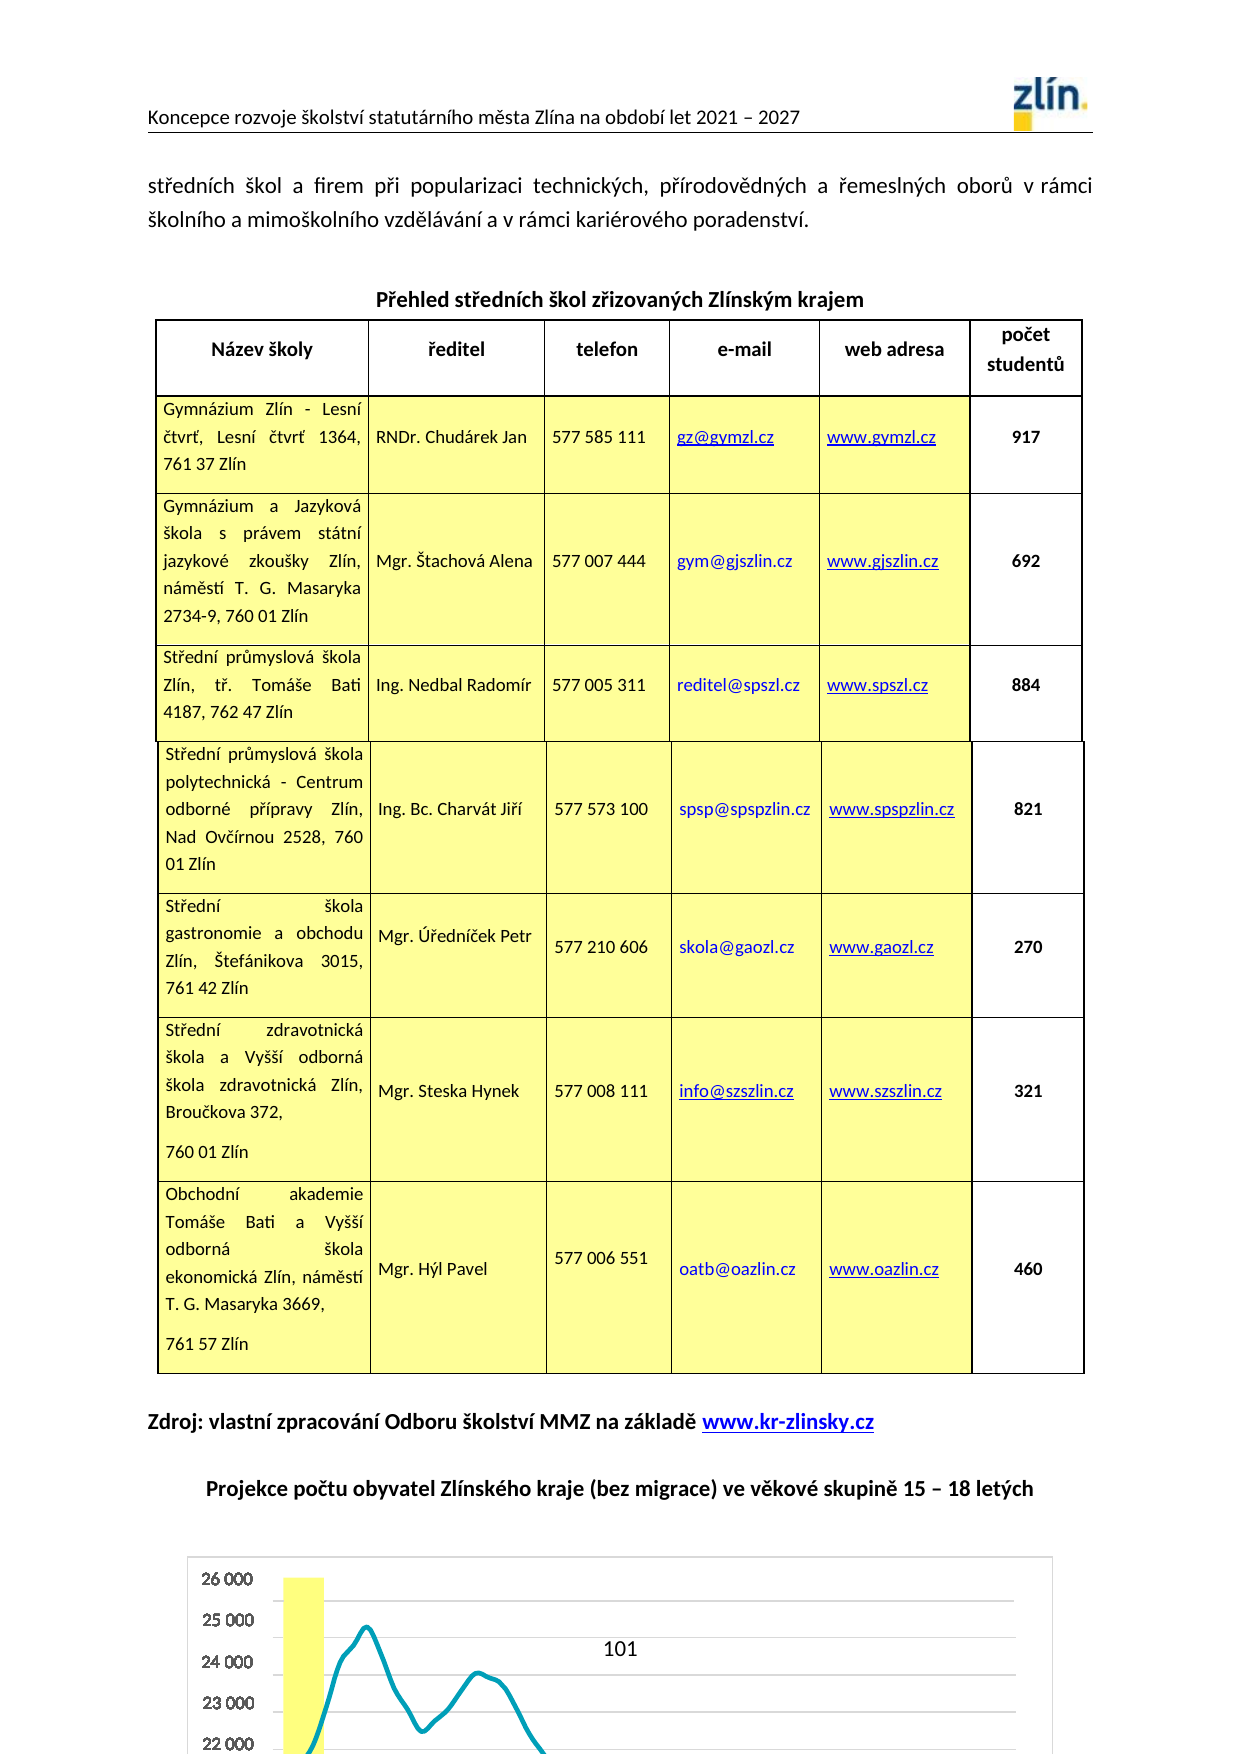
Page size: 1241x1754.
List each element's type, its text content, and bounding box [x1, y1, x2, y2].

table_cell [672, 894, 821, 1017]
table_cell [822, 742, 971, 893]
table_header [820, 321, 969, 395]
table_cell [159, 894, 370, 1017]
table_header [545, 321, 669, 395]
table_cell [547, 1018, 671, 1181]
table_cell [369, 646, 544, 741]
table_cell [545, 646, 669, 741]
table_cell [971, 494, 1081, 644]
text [148, 171, 1093, 233]
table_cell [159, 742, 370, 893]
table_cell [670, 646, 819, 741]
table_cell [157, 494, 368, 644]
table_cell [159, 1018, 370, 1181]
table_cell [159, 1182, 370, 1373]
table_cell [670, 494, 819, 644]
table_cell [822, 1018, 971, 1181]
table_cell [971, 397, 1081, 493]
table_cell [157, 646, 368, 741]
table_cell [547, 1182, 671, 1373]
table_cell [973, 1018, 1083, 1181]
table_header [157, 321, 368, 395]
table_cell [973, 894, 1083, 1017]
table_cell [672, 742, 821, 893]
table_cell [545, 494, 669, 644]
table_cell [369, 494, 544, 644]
text Přehled středních škol zřizovaných Zlínským krajem [148, 285, 1093, 313]
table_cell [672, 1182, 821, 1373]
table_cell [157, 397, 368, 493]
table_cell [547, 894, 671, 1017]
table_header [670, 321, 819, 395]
picture [1013, 77, 1088, 131]
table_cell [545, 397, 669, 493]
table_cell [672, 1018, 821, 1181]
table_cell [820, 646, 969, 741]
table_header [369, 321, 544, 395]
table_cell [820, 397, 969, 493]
text Zdroj: vlastní zpracování Odboru školství MMZ na základě www.kr-zlinsky.cz [148, 1407, 1093, 1436]
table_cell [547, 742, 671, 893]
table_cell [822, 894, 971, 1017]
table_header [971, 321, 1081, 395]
text Projekce počtu obyvatel Zlínského kraje (bez migrace) ve věkové skupině 15 – 18 letých [148, 1474, 1093, 1503]
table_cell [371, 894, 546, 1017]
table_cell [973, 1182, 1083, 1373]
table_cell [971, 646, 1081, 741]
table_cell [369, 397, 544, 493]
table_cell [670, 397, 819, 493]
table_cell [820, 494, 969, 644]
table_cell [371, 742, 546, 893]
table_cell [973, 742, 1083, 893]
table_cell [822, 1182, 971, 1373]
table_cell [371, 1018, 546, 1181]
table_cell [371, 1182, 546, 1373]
